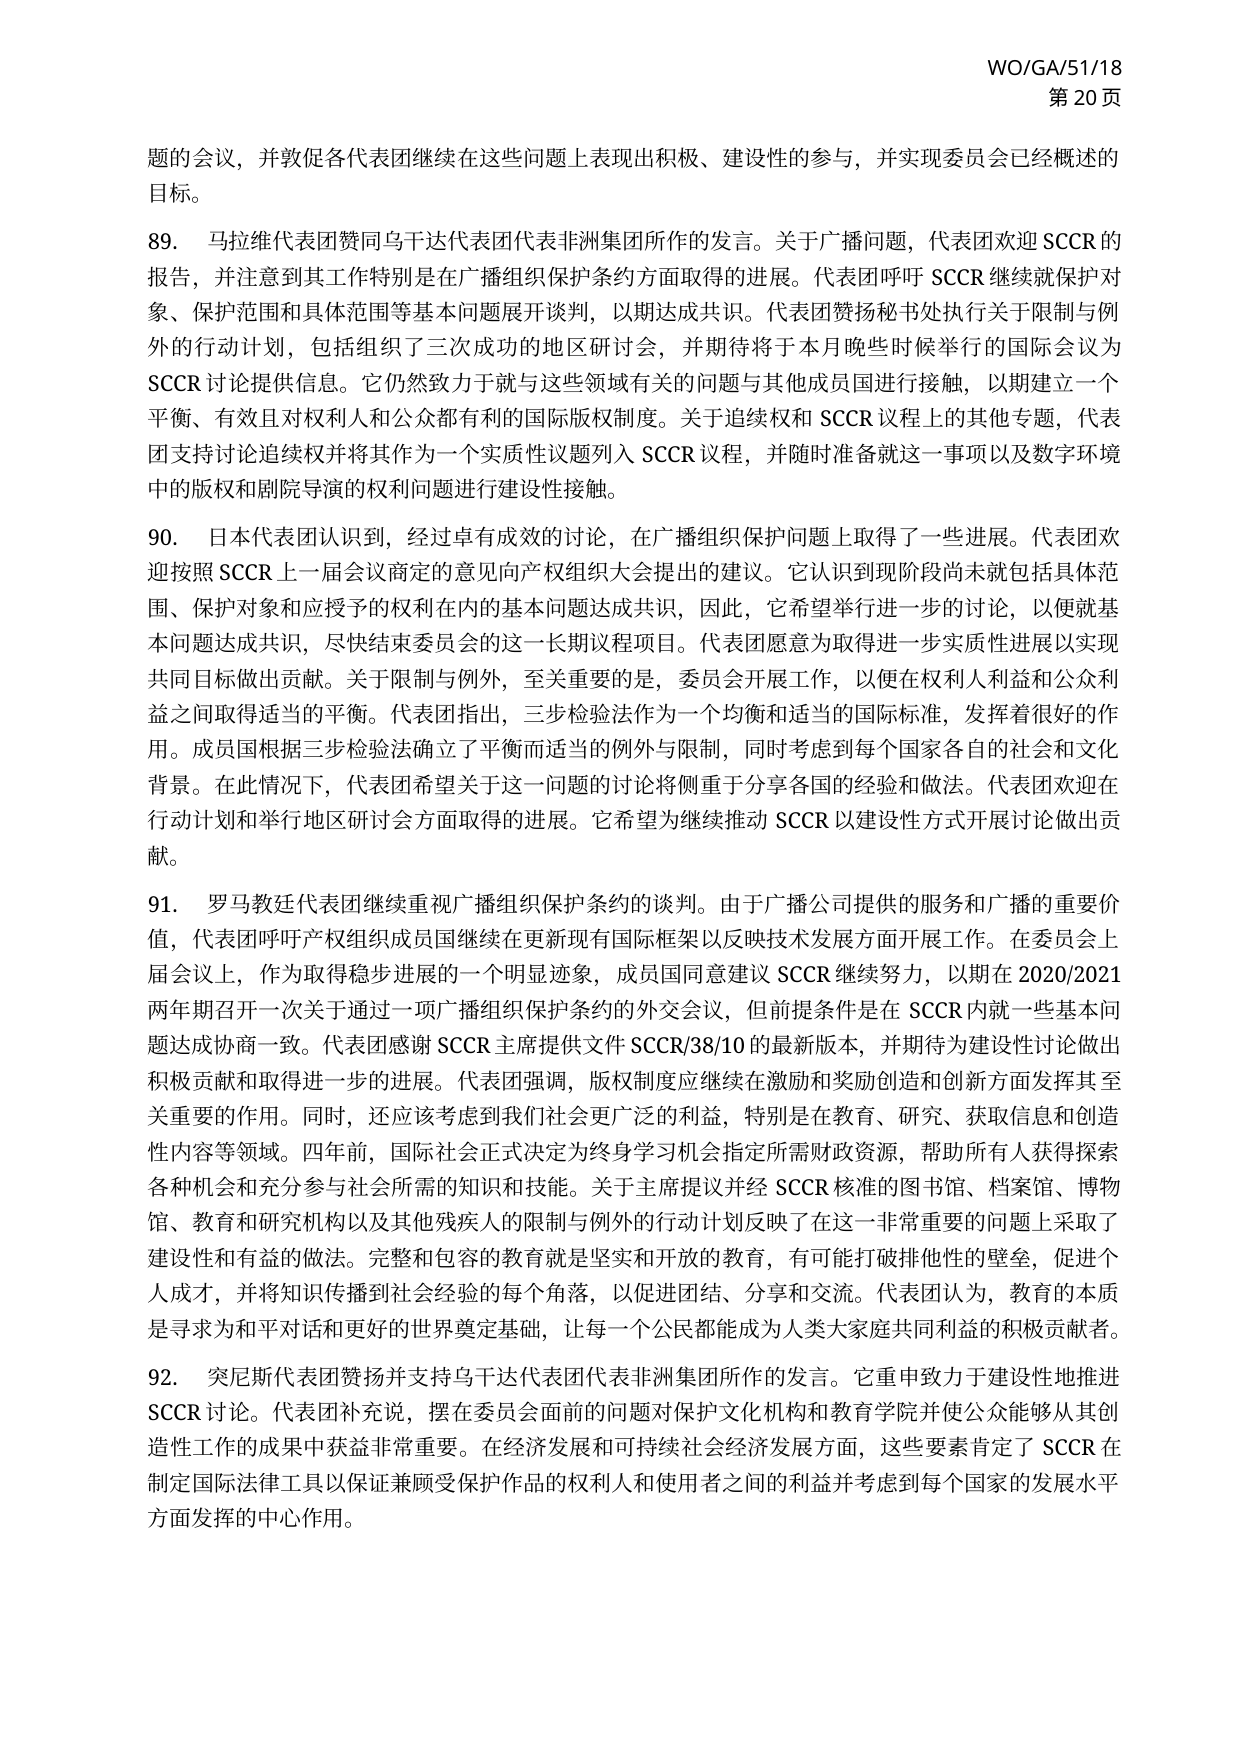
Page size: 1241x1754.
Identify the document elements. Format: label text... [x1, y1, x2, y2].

list 突尼斯代表团赞扬并支持乌干达代表团代表非洲集团所作的发言。它重申致力于建设性地推进SCCR讨论。代表团补充说，摆在委员会面前的问题对保护文化机构和教育学院并使公众能够从其创造性工作的成果中获益非常重要。在经济发展和可持续社会经济发展方面，这些要素肯定了SCCR在制定国际法律工具以保证兼顾受保护作品的权利人和使用者之间的利益并考虑到每个国家的发展水平方面发挥的中心作用。 [148, 1356, 1122, 1533]
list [148, 137, 1122, 208]
list 马拉维代表团赞同乌干达代表团代表非洲集团所作的发言。关于广播问题，代表团欢迎SCCR的报告，并注意到其工作特别是在广播组织保护条约方面取得的进展。代表团呼吁SCCR继续就保护对象、保护范围和具体范围等基本问题展开谈判，以期达成共识。代表团赞扬秘书处执行关于限制与例外的行动计划，包括组织了三次成功的地区研讨会，并期待将于本月晚些时候举行的国际会议为SCCR讨论提供信息。它仍然致力于就与这些领域有关的问题与其他成员国进行接触，以期建立一个平衡、有效且对权利人和公众都有利的国际版权制度。关于追续权和SCCR议程上的其他专题，代表团支持讨论追续权并将其作为一个实质性议题列入SCCR议程，并随时准备就这一事项以及数字环境中的版权和剧院导演的权利问题进行建设性接触。 [148, 220, 1122, 504]
list 罗马教廷代表团继续重视广播组织保护条约的谈判。由于广播公司提供的服务和广播的重要价值，代表团呼吁产权组织成员国继续在更新现有国际框架以反映技术发展方面开展工作。在委员会上届会议上，作为取得稳步进展的一个明显迹象，成员国同意建议SCCR继续努力，以期在2020/2021两年期召开一次关于通过一项广播组织保护条约的外交会议，但前提条件是在SCCR内就一些基本问题达成协商一致。代表团感谢SCCR主席提供文件SCCR/38/10的最新版本，并期待为建设性讨论做出积极贡献和取得进一步的进展。代表团强调，版权制度应继续在激励和奖励创造和创新方面发挥其至关重要的作用。同时，还应该考虑到我们社会更广泛的利益，特别是在教育、研究、获取信息和创造性内容等领域。四年前，国际社会正式决定为终身学习机会指定所需财政资源，帮助所有人获得探索各种机会和充分参与社会所需的知识和技能。关于主席提议并经SCCR核准的图书馆、档案馆、博物馆、教育和研究机构以及其他残疾人的限制与例外的行动计划反映了在这一非常重要的问题上采取了建设性和有益的做法。完整和包容的教育就是坚实和开放的教育，有可能打破排他性的壁垒，促进个人成才，并将知识传播到社会经验的每个角落，以促进团结、分享和交流。代表团认为，教育的本质是寻求为和平对话和更好的世界奠定基础，让每一个公民都能成为人类大家庭共同利益的积极贡献者。 [148, 883, 1122, 1343]
list 日本代表团认识到，经过卓有成效的讨论，在广播组织保护问题上取得了一些进展。代表团欢迎按照SCCR上一届会议商定的意见向产权组织大会提出的建议。它认识到现阶段尚未就包括具体范围、保护对象和应授予的权利在内的基本问题达成共识，因此，它希望举行进一步的讨论，以便就基本问题达成共识，尽快结束委员会的这一长期议程项目。代表团愿意为取得进一步实质性进展以实现共同目标做出贡献。关于限制与例外，至关重要的是，委员会开展工作，以便在权利人利益和公众利益之间取得适当的平衡。代表团指出，三步检验法作为一个均衡和适当的国际标准，发挥着很好的作用。成员国根据三步检验法确立了平衡而适当的例外与限制，同时考虑到每个国家各自的社会和文化背景。在此情况下，代表团希望关于这一问题的讨论将侧重于分享各国的经验和做法。代表团欢迎在行动计划和举行地区研讨会方面取得的进展。它希望为继续推动SCCR以建设性方式开展讨论做出贡‍献。 [148, 516, 1122, 870]
